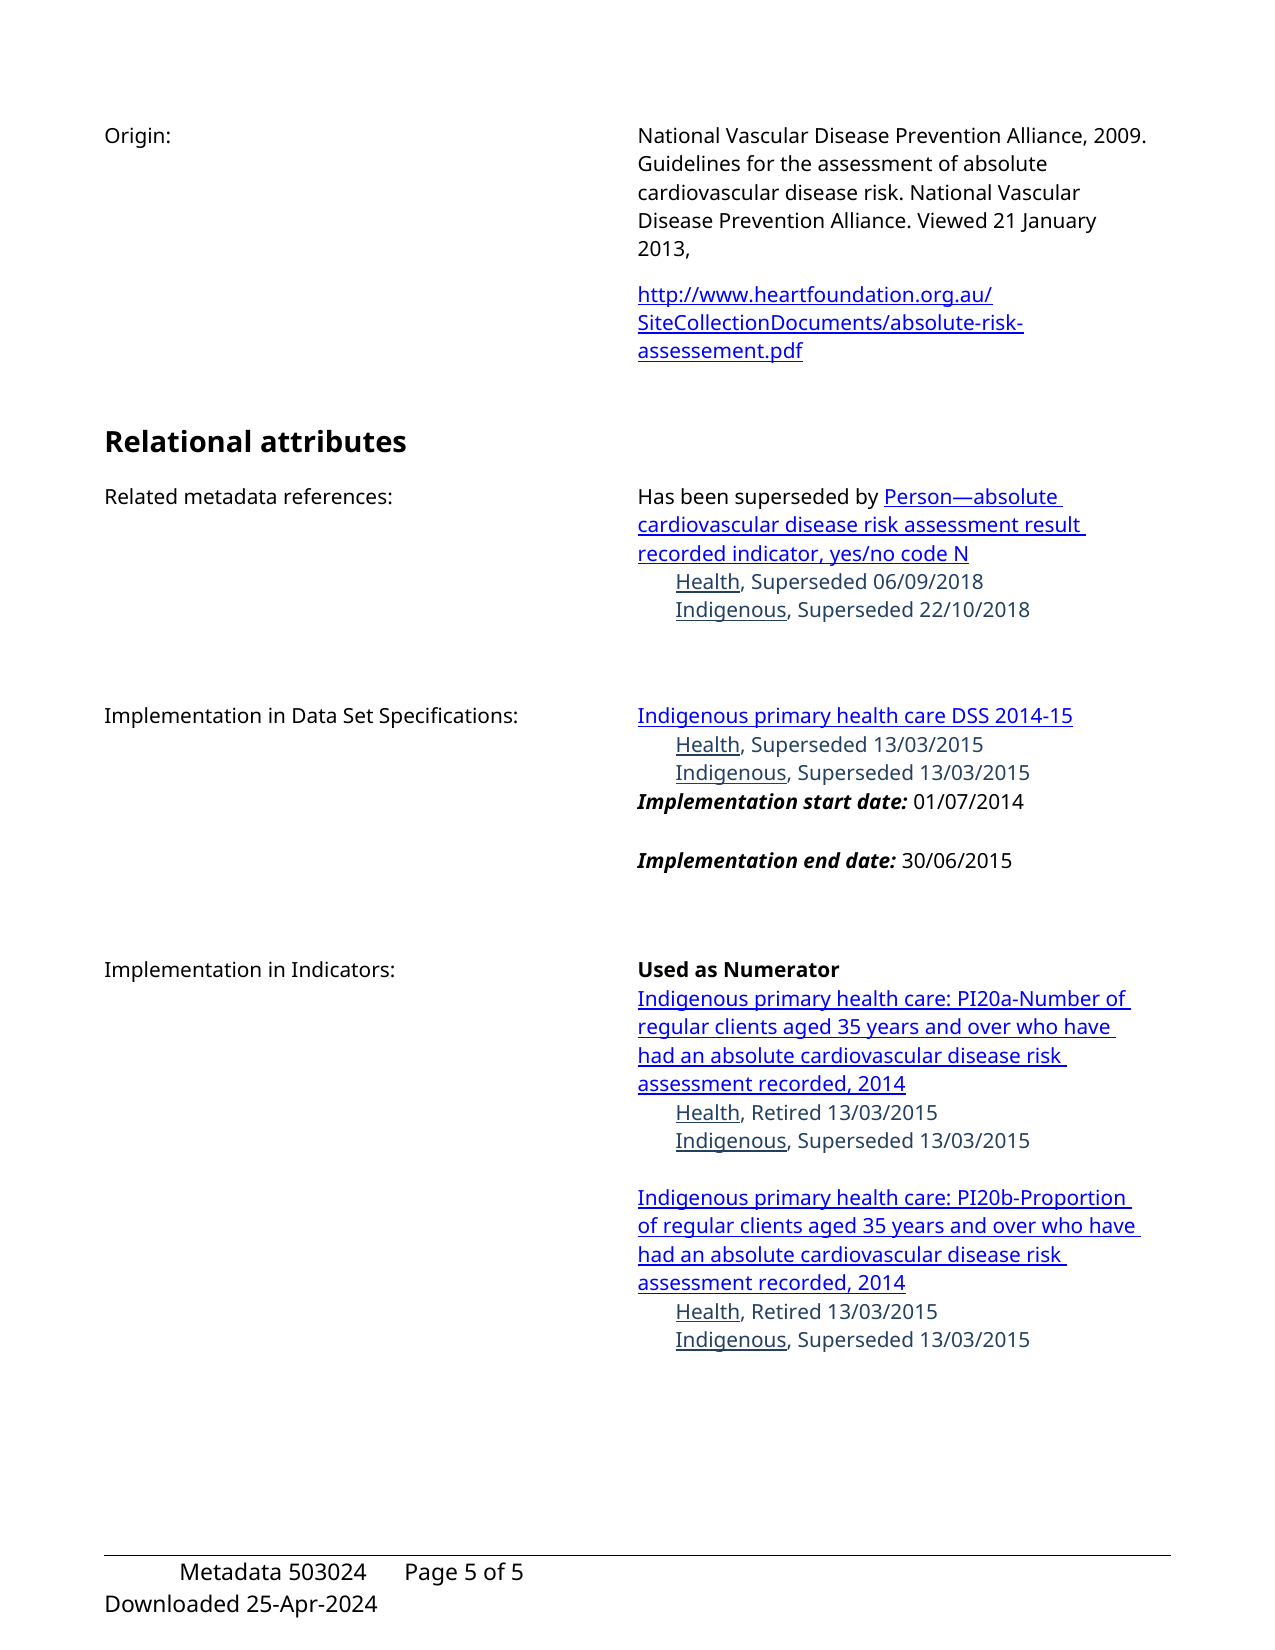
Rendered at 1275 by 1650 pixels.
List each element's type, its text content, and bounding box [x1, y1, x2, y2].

table_cell Related metadata references: [93, 471, 626, 691]
table_cell Origin: [93, 110, 626, 375]
table_cell Indigenous primary health care DSS 2014-15 Health, Superseded 13/03/2015 Indigenous, Superseded 13/03/2015 Implementation start date: 01/07/2014 Implementation end date: 30/06/2015 [626, 691, 1159, 945]
table_cell Used as Numerator Indigenous primary health care: PI20a-Number of regular clients aged 35 years and over who have had an absolute cardiovascular disease risk assessment recorded, 2014 Health, Retired 13/03/2015 Indigenous, Superseded 13/03/2015 Indigenous primary health care: PI20b-Proportion of regular clients aged 35 years and over who have had an absolute cardiovascular disease risk assessment recorded, 2014 Health, Retired 13/03/2015 Indigenous, Superseded 13/03/2015 [626, 945, 1159, 1421]
table_cell National Vascular Disease Prevention Alliance, 2009. Guidelines for the assessment of absolute cardiovascular disease risk. National Vascular Disease Prevention Alliance. Viewed 21 January 2013, http://www.heartfoundation.org.au/SiteCollectionDocuments/absolute-risk-assessement.pdf [626, 110, 1159, 375]
table_cell Implementation in Indicators: [93, 945, 626, 1421]
table_cell Has been superseded by Person—absolute cardiovascular disease risk assessment result recorded indicator, yes/no code N Health, Superseded 06/09/2018 Indigenous, Superseded 22/10/2018 [626, 471, 1159, 691]
table_cell Relational attributes [93, 375, 1159, 471]
table_cell Implementation in Data Set Specifications: [93, 691, 626, 945]
